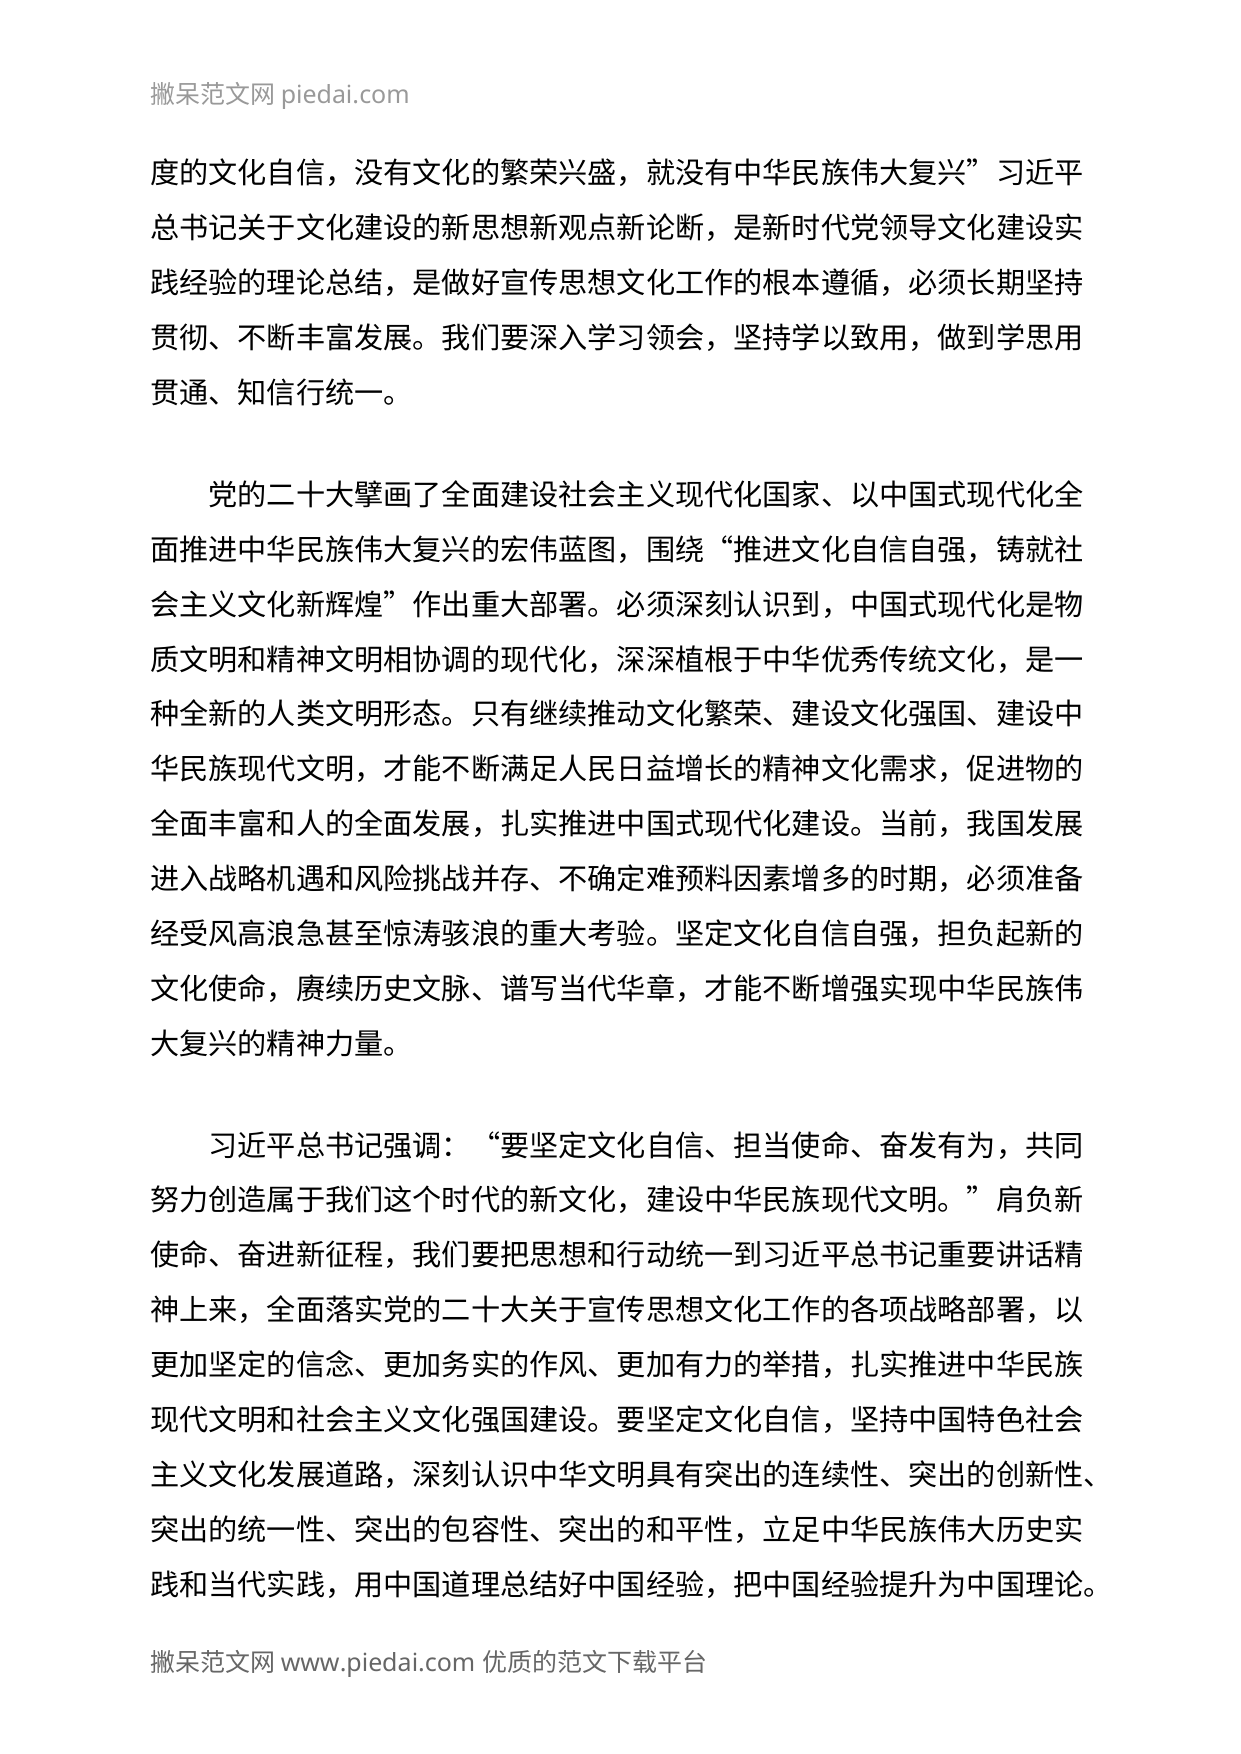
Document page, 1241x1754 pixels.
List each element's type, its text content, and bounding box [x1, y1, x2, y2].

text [150, 1122, 1090, 1603]
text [150, 150, 1090, 412]
text 党的二十大擘画了全面建设社会主义现代化国家、以中国式现代化全面推进中华民族伟大复兴的宏伟蓝图，围绕“推进文化自信自强，铸就社会主义文化新辉煌”作出重大部署。必须深刻认识到，中国式现代化是物质文明和精神文明相协调的现代化，深深植根于中华优秀传统文化，是一种全新的人类文明形态。只有继续推动文化繁荣、建设文化强国、建设中华民族现代文明，才能不断满足人民日益增长的精神文化需求，促进物的全面丰富和人的全面发展，扎实推进中国式现代化建设。当前，我国发展进入战略机遇和风险挑战并存、不确定难预料因素增多的时期，必须准备经受风高浪急甚至惊涛骇浪的重大考验。坚定文化自信自强，担负起新的文化使命，赓续历史文脉、谱写当代华章，才能不断增强实现中华民族伟大复兴的精神力量。 [150, 471, 1090, 1063]
